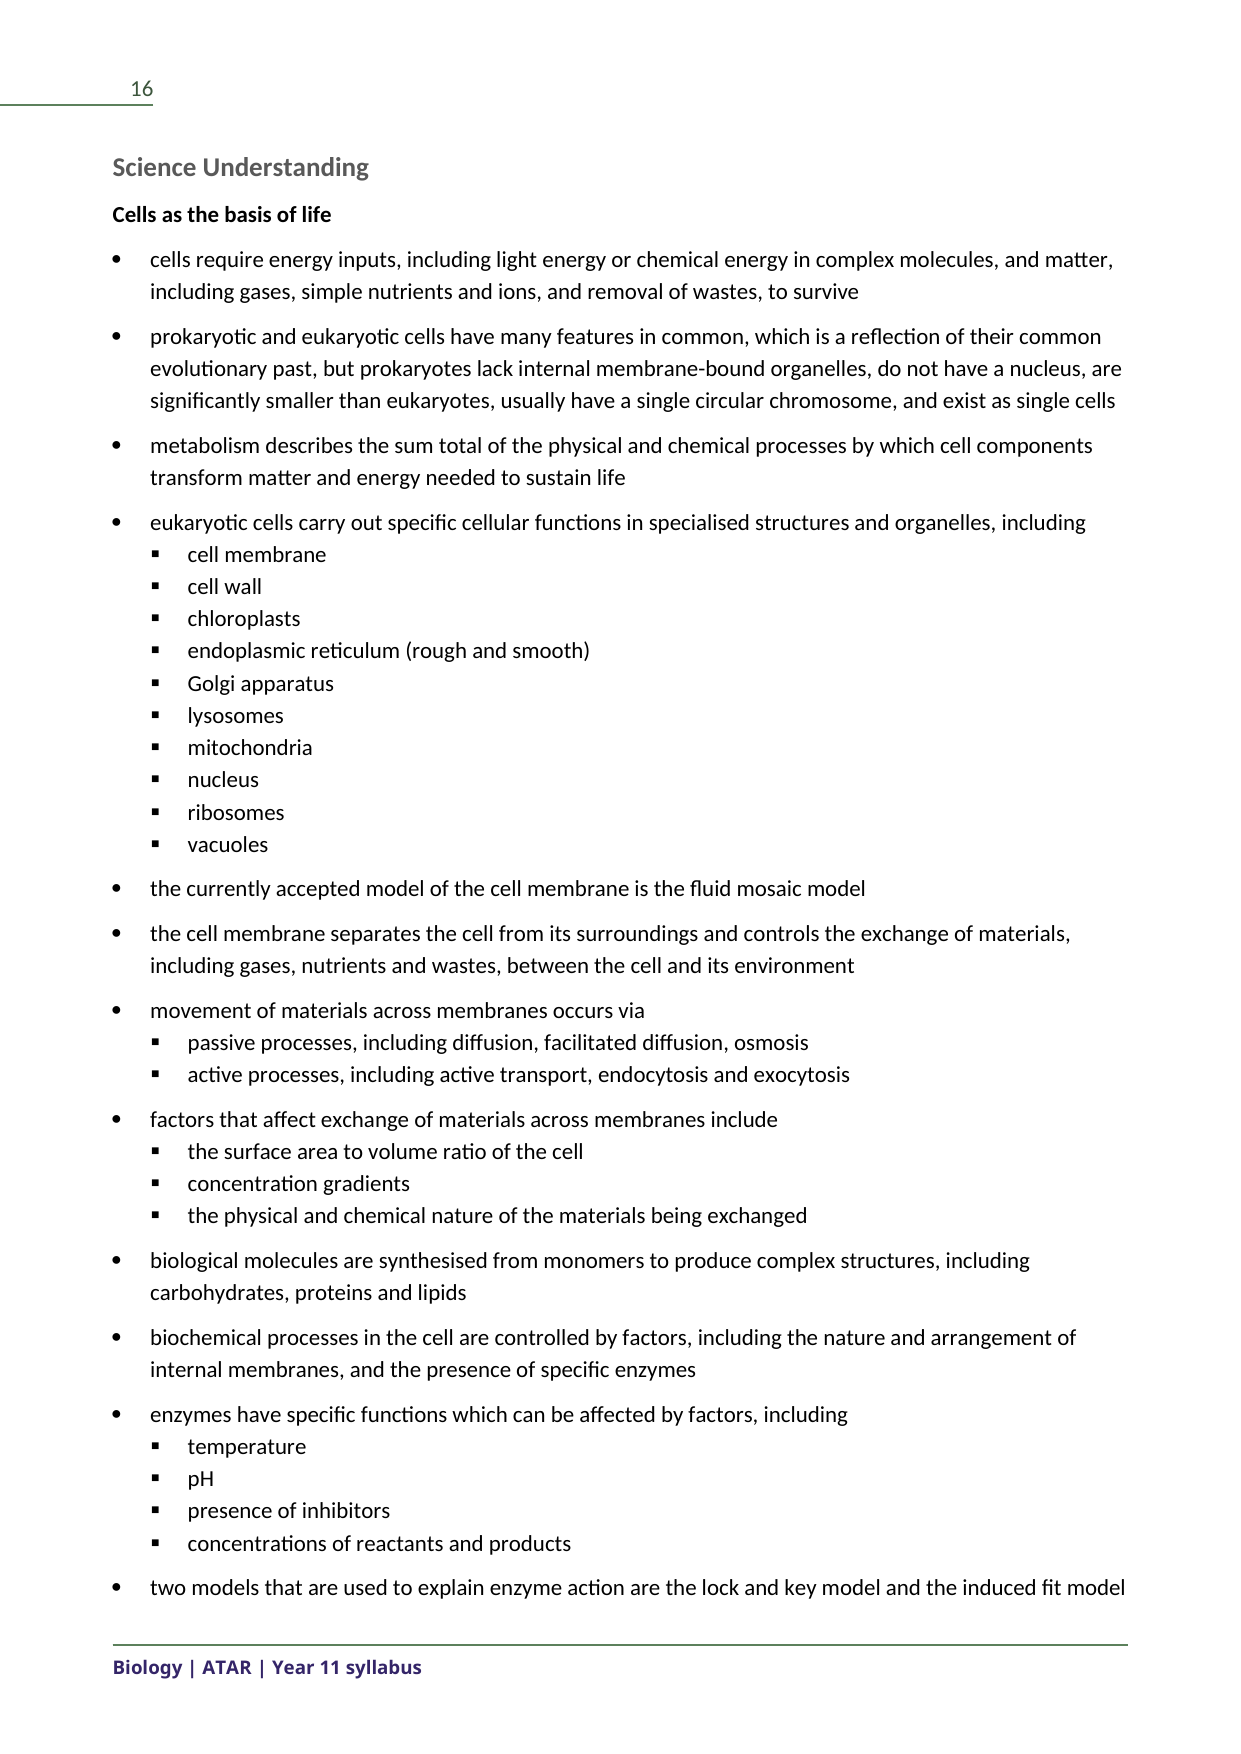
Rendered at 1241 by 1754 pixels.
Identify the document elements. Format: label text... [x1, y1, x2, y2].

list ribosomes [150, 798, 1128, 826]
text Cells as the basis of life [112, 200, 1128, 228]
list cell wall [150, 572, 1128, 600]
list lysosomes [150, 701, 1128, 729]
list biological molecules are synthesised from monomers to produce complex structures, including carbohydrates, proteins and lipids [112, 1246, 1128, 1307]
list the surface area to volume ratio of the cell [150, 1137, 1128, 1165]
list metabolism describes the sum total of the physical and chemical processes by which cell components transform matter and energy needed to sustain life [112, 431, 1128, 491]
list the physical and chemical nature of the materials being exchanged [150, 1202, 1128, 1230]
list vacuoles [150, 830, 1128, 858]
list temperature [150, 1432, 1128, 1460]
list factors that affect exchange of materials across membranes include [112, 1105, 1128, 1133]
list concentrations of reactants and products [150, 1529, 1128, 1557]
list presence of inhibitors [150, 1497, 1128, 1525]
list chloroplasts [150, 604, 1128, 632]
list prokaryotic and eukaryotic cells have many features in common, which is a reflection of their common evolutionary past, but prokaryotes lack internal membrane-bound organelles, do not have a nucleus, are significantly smaller than eukaryotes, usually have a single circular chromosome, and exist as single cells [112, 322, 1128, 414]
list Golgi apparatus [150, 669, 1128, 697]
list cell membrane [150, 540, 1128, 568]
list the cell membrane separates the cell from its surroundings and controls the exchange of materials, including gases, nutrients and wastes, between the cell and its environment [112, 919, 1128, 979]
list eukaryotic cells carry out specific cellular functions in specialised structures and organelles, including [112, 508, 1128, 536]
text Science Understanding [112, 150, 1128, 183]
list biochemical processes in the cell are controlled by factors, including the nature and arrangement of internal membranes, and the presence of specific enzymes [112, 1323, 1128, 1383]
list endoplasmic reticulum (rough and smooth) [150, 637, 1128, 665]
list cells require energy inputs, including light energy or chemical energy in complex molecules, and matter, including gases, simple nutrients and ions, and removal of wastes, to survive [112, 245, 1128, 305]
list nucleus [150, 765, 1128, 793]
list movement of materials across membranes occurs via [112, 996, 1128, 1024]
list passive processes, including diffusion, facilitated diffusion, osmosis [150, 1028, 1128, 1056]
list the currently accepted model of the cell membrane is the fluid mosaic model [112, 874, 1128, 902]
list pH [150, 1464, 1128, 1492]
list enzymes have specific functions which can be affected by factors, including [112, 1400, 1128, 1428]
list active processes, including active transport, endocytosis and exocytosis [150, 1060, 1128, 1088]
list mitochondria [150, 733, 1128, 761]
list concentration gradients [150, 1169, 1128, 1197]
list two models that are used to explain enzyme action are the lock and key model and the induced fit model [112, 1573, 1128, 1602]
